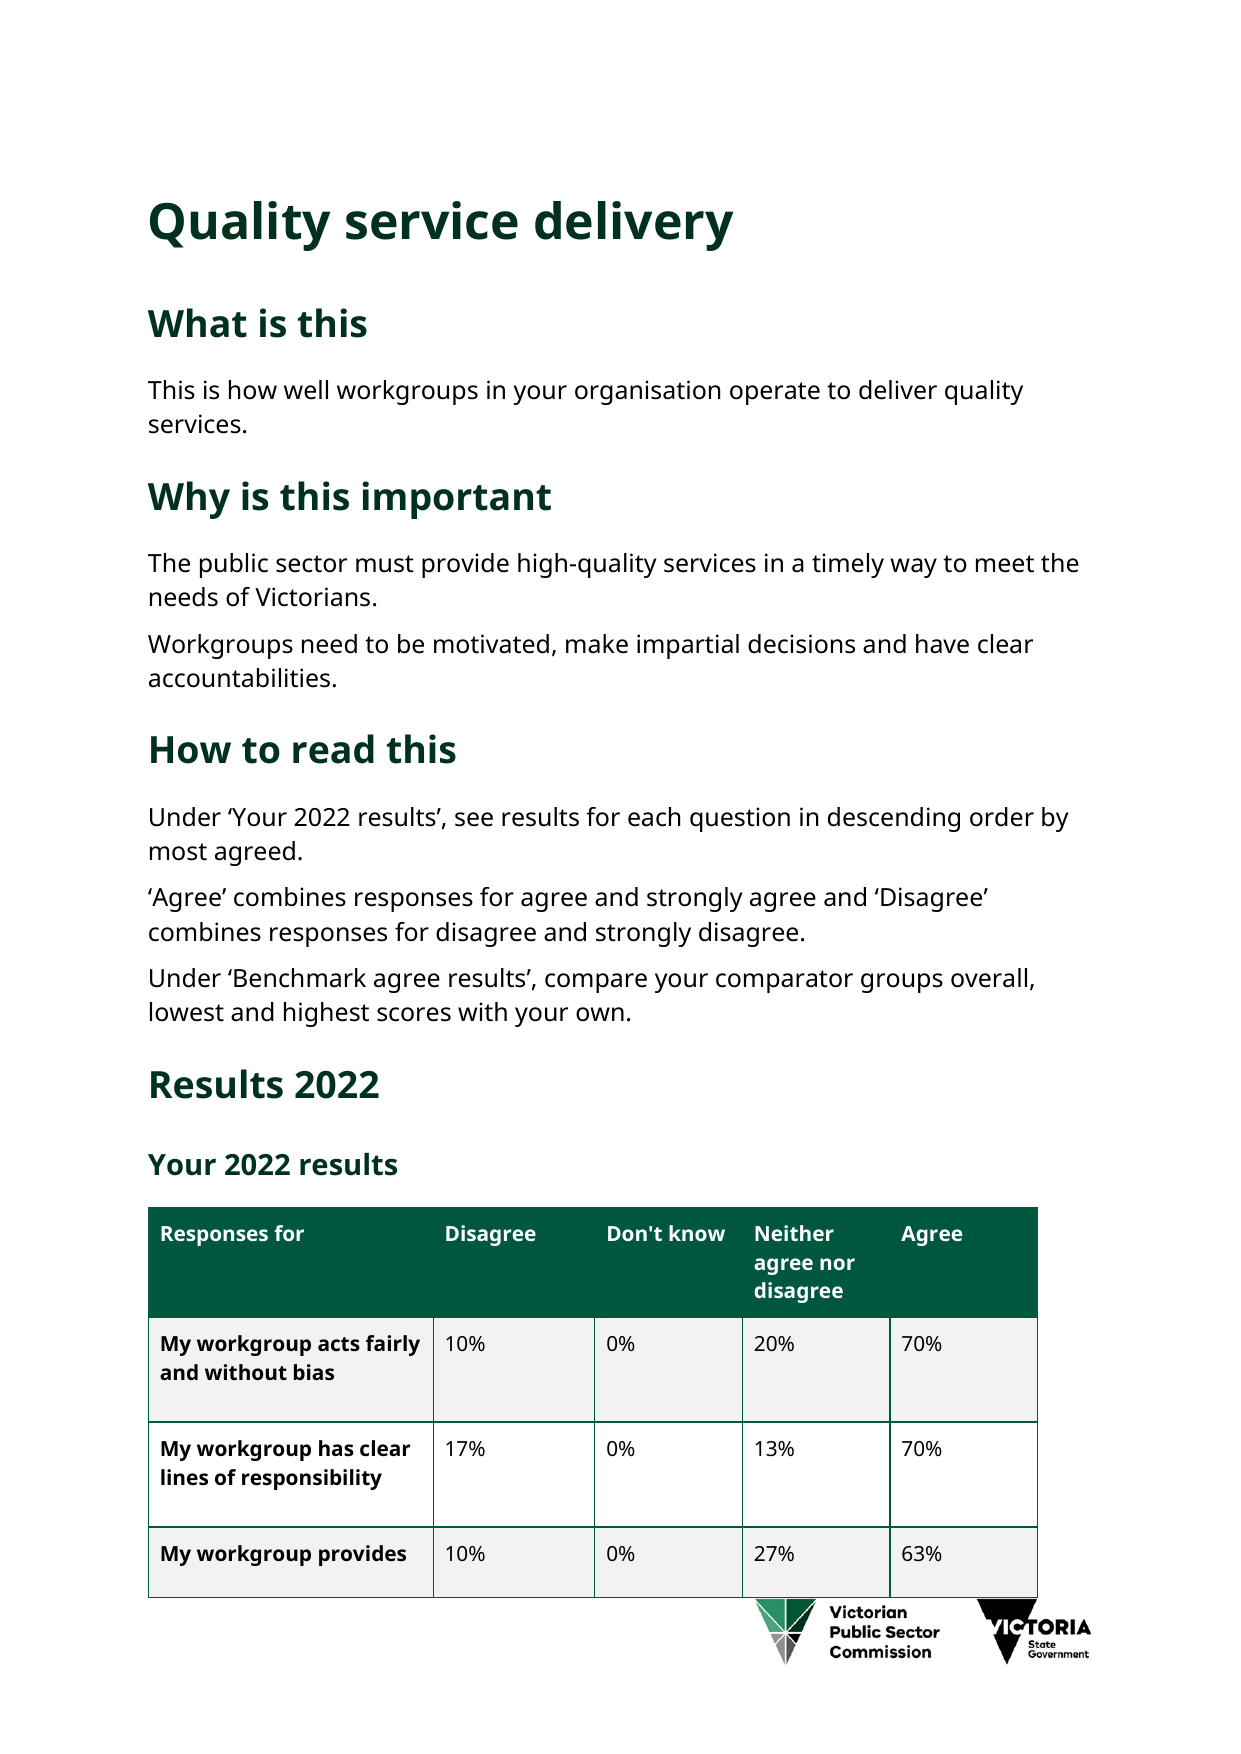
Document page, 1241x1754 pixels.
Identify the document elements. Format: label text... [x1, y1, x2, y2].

text The public sector must provide high-quality services in a timely way to meet the needs of Victorians. [148, 546, 1092, 614]
text This is how well workgroups in your organisation operate to deliver quality services. [148, 373, 1092, 441]
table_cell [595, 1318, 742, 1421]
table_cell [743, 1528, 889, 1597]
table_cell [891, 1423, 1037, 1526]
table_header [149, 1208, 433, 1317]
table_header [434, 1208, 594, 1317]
subtitle Results 2022 [148, 1058, 1092, 1109]
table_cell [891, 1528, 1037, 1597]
text ‘Agree’ combines responses for agree and strongly agree and ‘Disagree’ combines responses for disagree and strongly disagree. [148, 880, 1092, 948]
text Workgroups need to be motivated, make impartial decisions and have clear accountabilities. [148, 626, 1092, 694]
subtitle What is this [148, 297, 1092, 348]
subtitle How to read this [148, 724, 1092, 775]
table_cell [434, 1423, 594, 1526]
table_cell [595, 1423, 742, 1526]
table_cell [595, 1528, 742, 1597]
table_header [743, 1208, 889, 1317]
subtitle Quality service delivery [148, 186, 1092, 254]
text Under ‘Benchmark agree results’, compare your comparator groups overall, lowest and highest scores with your own. [148, 961, 1092, 1029]
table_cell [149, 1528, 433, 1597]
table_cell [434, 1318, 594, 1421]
subtitle Why is this important [148, 470, 1092, 521]
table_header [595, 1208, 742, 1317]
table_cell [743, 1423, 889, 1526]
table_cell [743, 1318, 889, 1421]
subtitle Your 2022 results [148, 1144, 1092, 1184]
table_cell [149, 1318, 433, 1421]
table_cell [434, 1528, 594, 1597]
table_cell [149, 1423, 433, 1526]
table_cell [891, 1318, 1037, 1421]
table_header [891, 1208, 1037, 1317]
picture [754, 1598, 1093, 1666]
text Under ‘Your 2022 results’, see results for each question in descending order by most agreed. [148, 799, 1092, 868]
